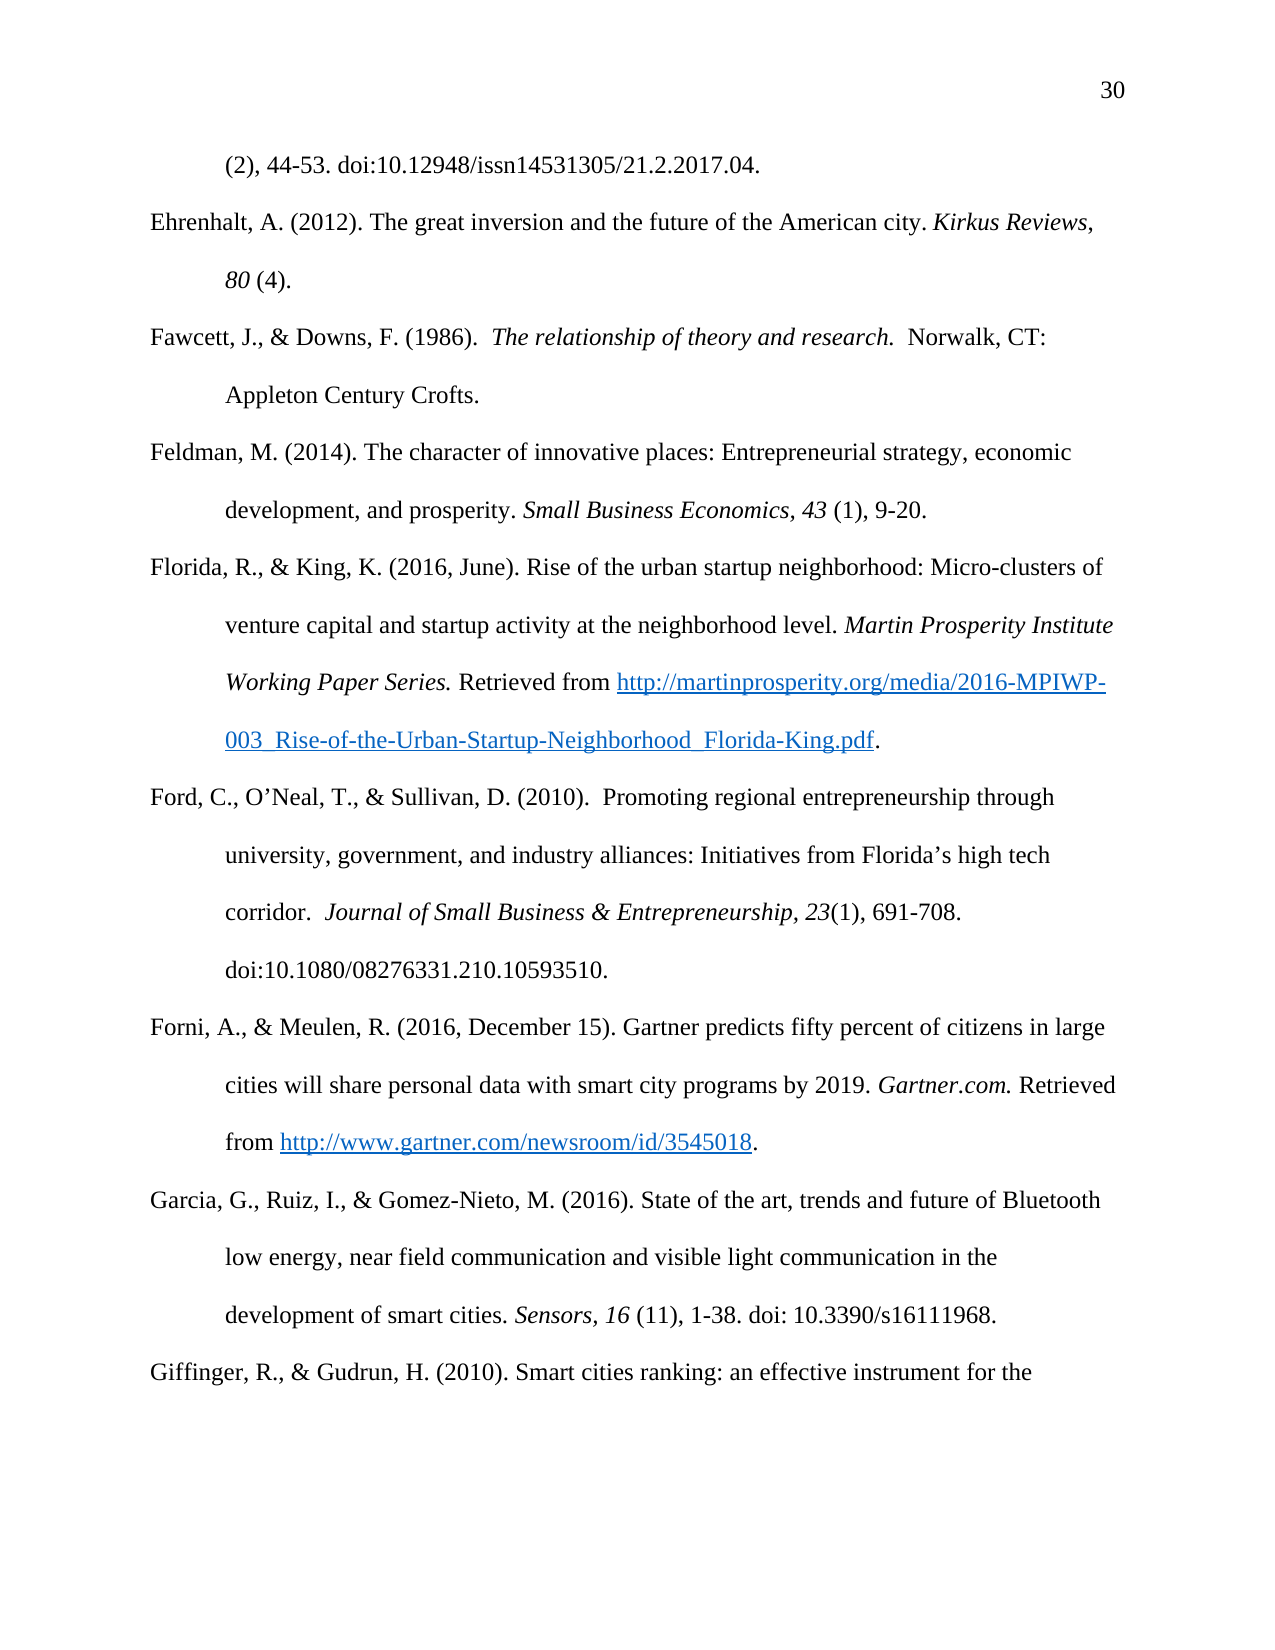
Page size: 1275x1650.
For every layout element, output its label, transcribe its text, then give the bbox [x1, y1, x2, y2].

text Forni, A., & Meulen, R. (2016, December 15). Gartner predicts fifty percent of citizens in large [150, 1012, 1125, 1041]
text 80 (4). [150, 265, 1125, 294]
text Ehrenhalt, A. (2012). The great inversion and the future of the American city. Kirkus Reviews, [150, 207, 1125, 236]
text (2), 44-53. doi:10.12948/issn14531305/21.2.2017.04. [150, 150, 1125, 179]
text Garcia, G., Ruiz, I., & Gomez-Nieto, M. (2016). State of the art, trends and future of Bluetooth [150, 1185, 1125, 1214]
text low energy, near field communication and visible light communication in the development of smart cities. Sensors, 16 (11), 1-38. doi: 10.3390/s16111968. [225, 1242, 1125, 1329]
text Appleton Century Crofts. [150, 380, 1125, 409]
text Ford, C., O’Neal, T., & Sullivan, D. (2010). Promoting regional entrepreneurship through [150, 782, 1125, 811]
text university, government, and industry alliances: Initiatives from Florida’s high tech corridor. Journal of Small Business & Entrepreneurship, 23(1), 691-708. doi:10.1080/08276331.210.10593510. [225, 840, 1125, 984]
text venture capital and startup activity at the neighborhood level. Martin Prosperity Institute Working Paper Series. Retrieved from http://martinprosperity.org/media/2016-MPIWP-003_Rise-of-the-Urban-Startup-Neighborhood_Florida-King.pdf. [225, 610, 1125, 754]
text Florida, R., & King, K. (2016, June). Rise of the urban startup neighborhood: Micro-clusters of [150, 552, 1125, 581]
text cities will share personal data with smart city programs by 2019. Gartner.com. Retrieved from http://www.gartner.com/newsroom/id/3545018. [225, 1070, 1125, 1156]
text Feldman, M. (2014). The character of innovative places: Entrepreneurial strategy, economic [150, 437, 1125, 466]
text development, and prosperity. Small Business Economics, 43 (1), 9-20. [150, 495, 1125, 524]
text Giffinger, R., & Gudrun, H. (2010). Smart cities ranking: an effective instrument for the [150, 1357, 1125, 1386]
text Fawcett, J., & Downs, F. (1986). The relationship of theory and research. Norwalk, CT: [150, 322, 1125, 351]
